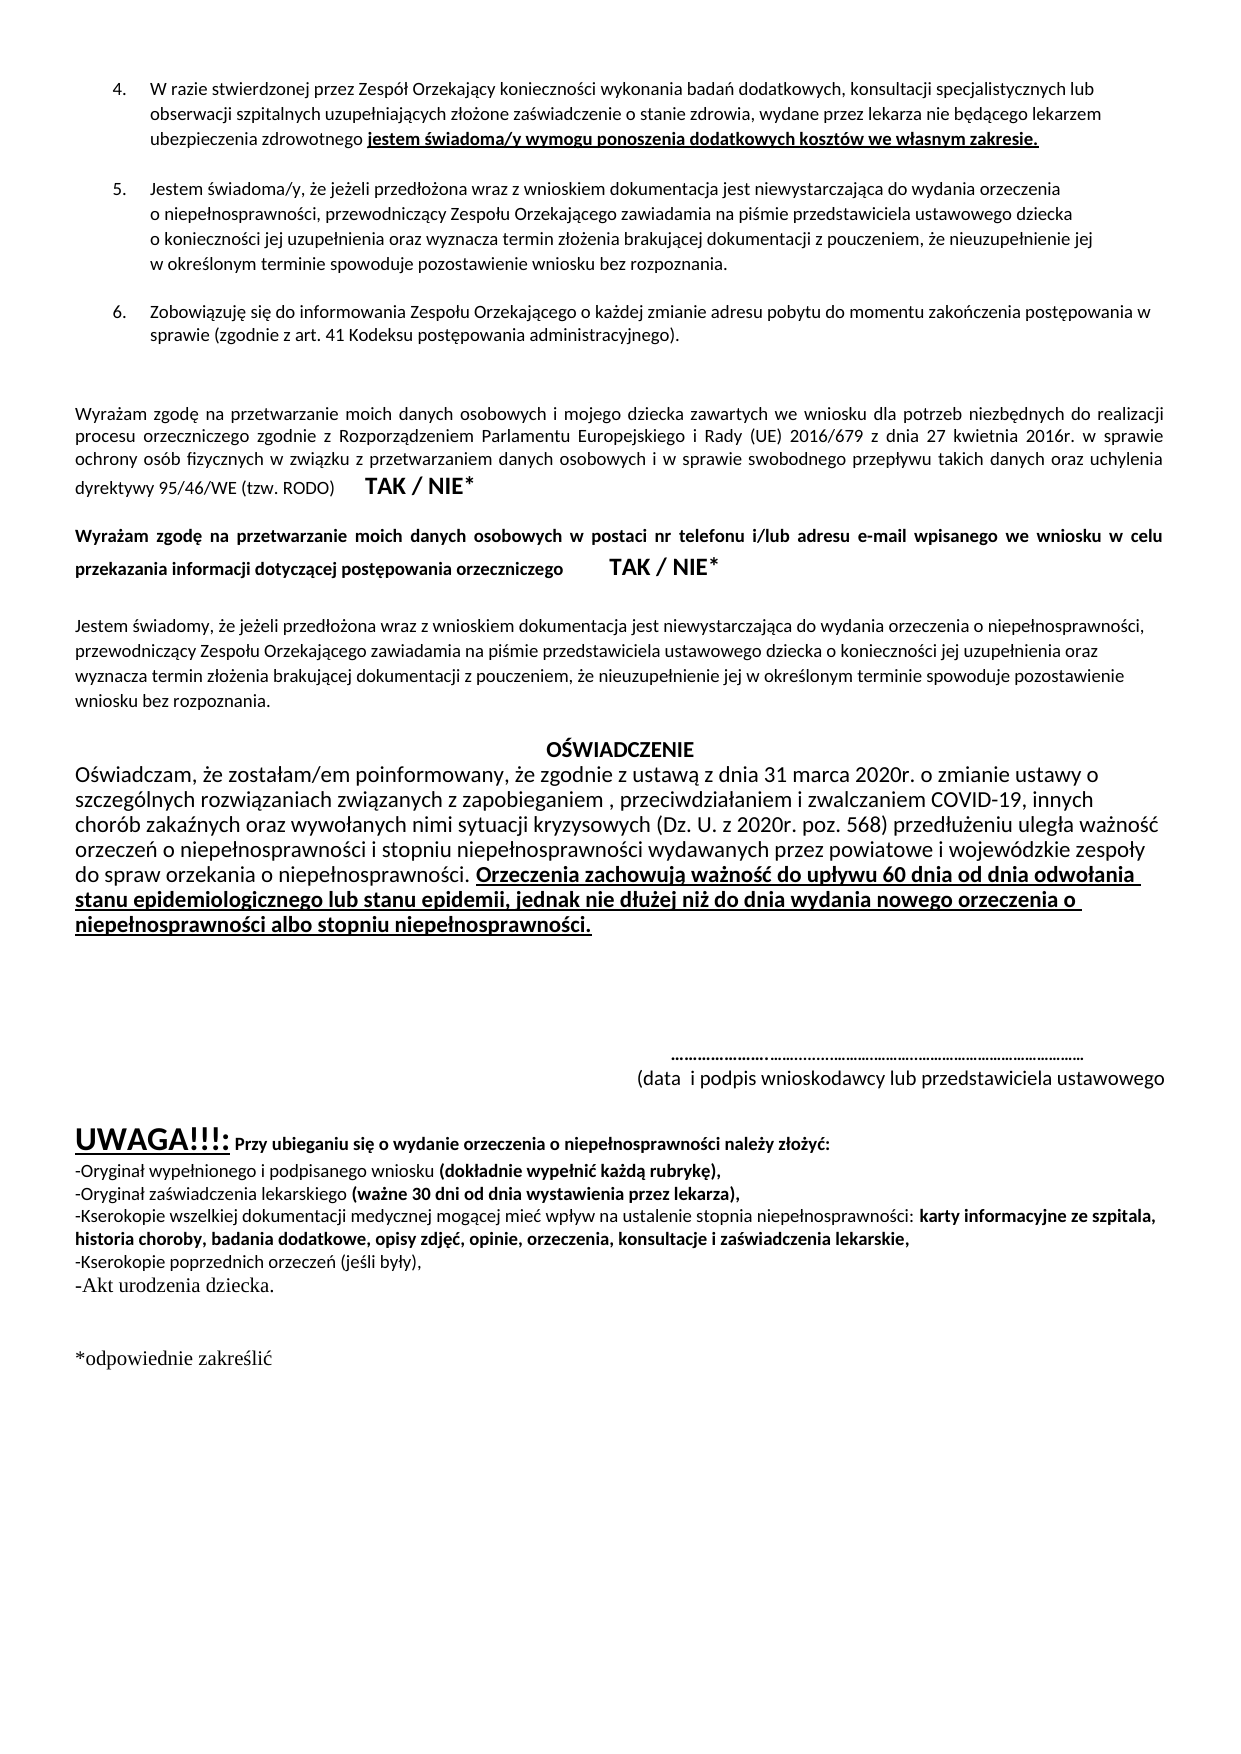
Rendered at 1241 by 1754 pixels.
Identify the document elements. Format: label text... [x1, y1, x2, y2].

text (data i podpis wnioskodawcy lub przedstawiciela ustawowego [75, 1065, 1165, 1090]
text -Oryginał zaświadczenia lekarskiego (ważne 30 dni od dnia wystawienia przez lekarza), [75, 1182, 1165, 1205]
text *odpowiednie zakreślić [75, 1346, 1165, 1370]
list OŚWIADCZENIE [75, 738, 1165, 763]
list Oświadczam, że zostałam/em poinformowany, że zgodnie z ustawą z dnia 31 marca 2020r. o zmianie ustawy o szczególnych rozwiązaniach związanych z zapobieganiem , przeciwdziałaniem i zwalczaniem COVID-19, innych chorób zakaźnych oraz wywołanych nimi sytuacji kryzysowych (Dz. U. z 2020r. poz. 568) przedłużeniu uległa ważność orzeczeń o niepełnosprawności i stopniu niepełnosprawności wydawanych przez powiatowe i wojewódzkie zespoły do spraw orzekania o niepełnosprawności. Orzeczenia zachowują ważność do upływu 60 dnia od dnia odwołania stanu epidemiologicznego lub stanu epidemii, jednak nie dłużej niż do dnia wydania nowego orzeczenia o niepełnosprawności albo stopniu niepełnosprawności. [75, 763, 1165, 938]
text -Kserokopie poprzednich orzeczeń (jeśli były), [75, 1251, 1165, 1273]
text UWAGA!!!: Przy ubieganiu się o wydanie orzeczenia o niepełnosprawności należy złożyć: [75, 1118, 1165, 1159]
text -Oryginał wypełnionego i podpisanego wniosku (dokładnie wypełnić każdą rubrykę), [75, 1159, 1165, 1182]
list Jestem świadomy, że jeżeli przedłożona wraz z wnioskiem dokumentacja jest niewystarczająca do wydania orzeczenia o niepełnosprawności, przewodniczący Zespołu Orzekającego zawiadamia na piśmie przedstawiciela ustawowego dziecka o konieczności jej uzupełnienia oraz wyznacza termin złożenia brakującej dokumentacji z pouczeniem, że nieuzupełnienie jej w określonym terminie spowoduje pozostawienie wniosku bez rozpoznania. [75, 613, 1165, 713]
text Wyrażam zgodę na przetwarzanie moich danych osobowych i mojego dziecka zawartych we wniosku dla potrzeb niezbędnych do realizacji procesu orzeczniczego zgodnie z Rozporządzeniem Parlamentu Europejskiego i Rady (UE) 2016/679 z dnia 27 kwietnia 2016r. w sprawie ochrony osób fizycznych w związku z przetwarzaniem danych osobowych i w sprawie swobodnego przepływu takich danych oraz uchylenia dyrektywy 95/46/WE (tzw. RODO) TAK / NIE* [75, 402, 1165, 501]
text -Kserokopie wszelkiej dokumentacji medycznej mogącej mieć wpływ na ustalenie stopnia niepełnosprawności: karty informacyjne ze szpitala, historia choroby, badania dodatkowe, opisy zdjęć, opinie, orzeczenia, konsultacje i zaświadczenia lekarskie, [75, 1205, 1165, 1251]
text Wyrażam zgodę na przetwarzanie moich danych osobowych w postaci nr telefonu i/lub adresu e-mail wpisanego we wniosku w celu przekazania informacji dotyczącej postępowania orzeczniczego TAK / NIE* [75, 524, 1165, 582]
text ………………….…….........……….………..…………………………………… [75, 1042, 1165, 1065]
list Zobowiązuję się do informowania Zespołu Orzekającego o każdej zmianie adresu pobytu do momentu zakończenia postępowania w sprawie (zgodnie z art. 41 Kodeksu postępowania administracyjnego). [112, 300, 1165, 346]
list Jestem świadoma/y, że jeżeli przedłożona wraz z wnioskiem dokumentacja jest niewystarczająca do wydania orzeczenia o niepełnosprawności, przewodniczący Zespołu Orzekającego zawiadamia na piśmie przedstawiciela ustawowego dziecka o konieczności jej uzupełnienia oraz wyznacza termin złożenia brakującej dokumentacji z pouczeniem, że nieuzupełnienie jej w określonym terminie spowoduje pozostawienie wniosku bez rozpoznania. [112, 175, 1165, 275]
list W razie stwierdzonej przez Zespół Orzekający konieczności wykonania badań dodatkowych, konsultacji specjalistycznych lub obserwacji szpitalnych uzupełniających złożone zaświadczenie o stanie zdrowia, wydane przez lekarza nie będącego lekarzem ubezpieczenia zdrowotnego jestem świadoma/y wymogu ponoszenia dodatkowych kosztów we własnym zakresie. [112, 75, 1165, 150]
text -Akt urodzenia dziecka. [75, 1273, 1165, 1297]
